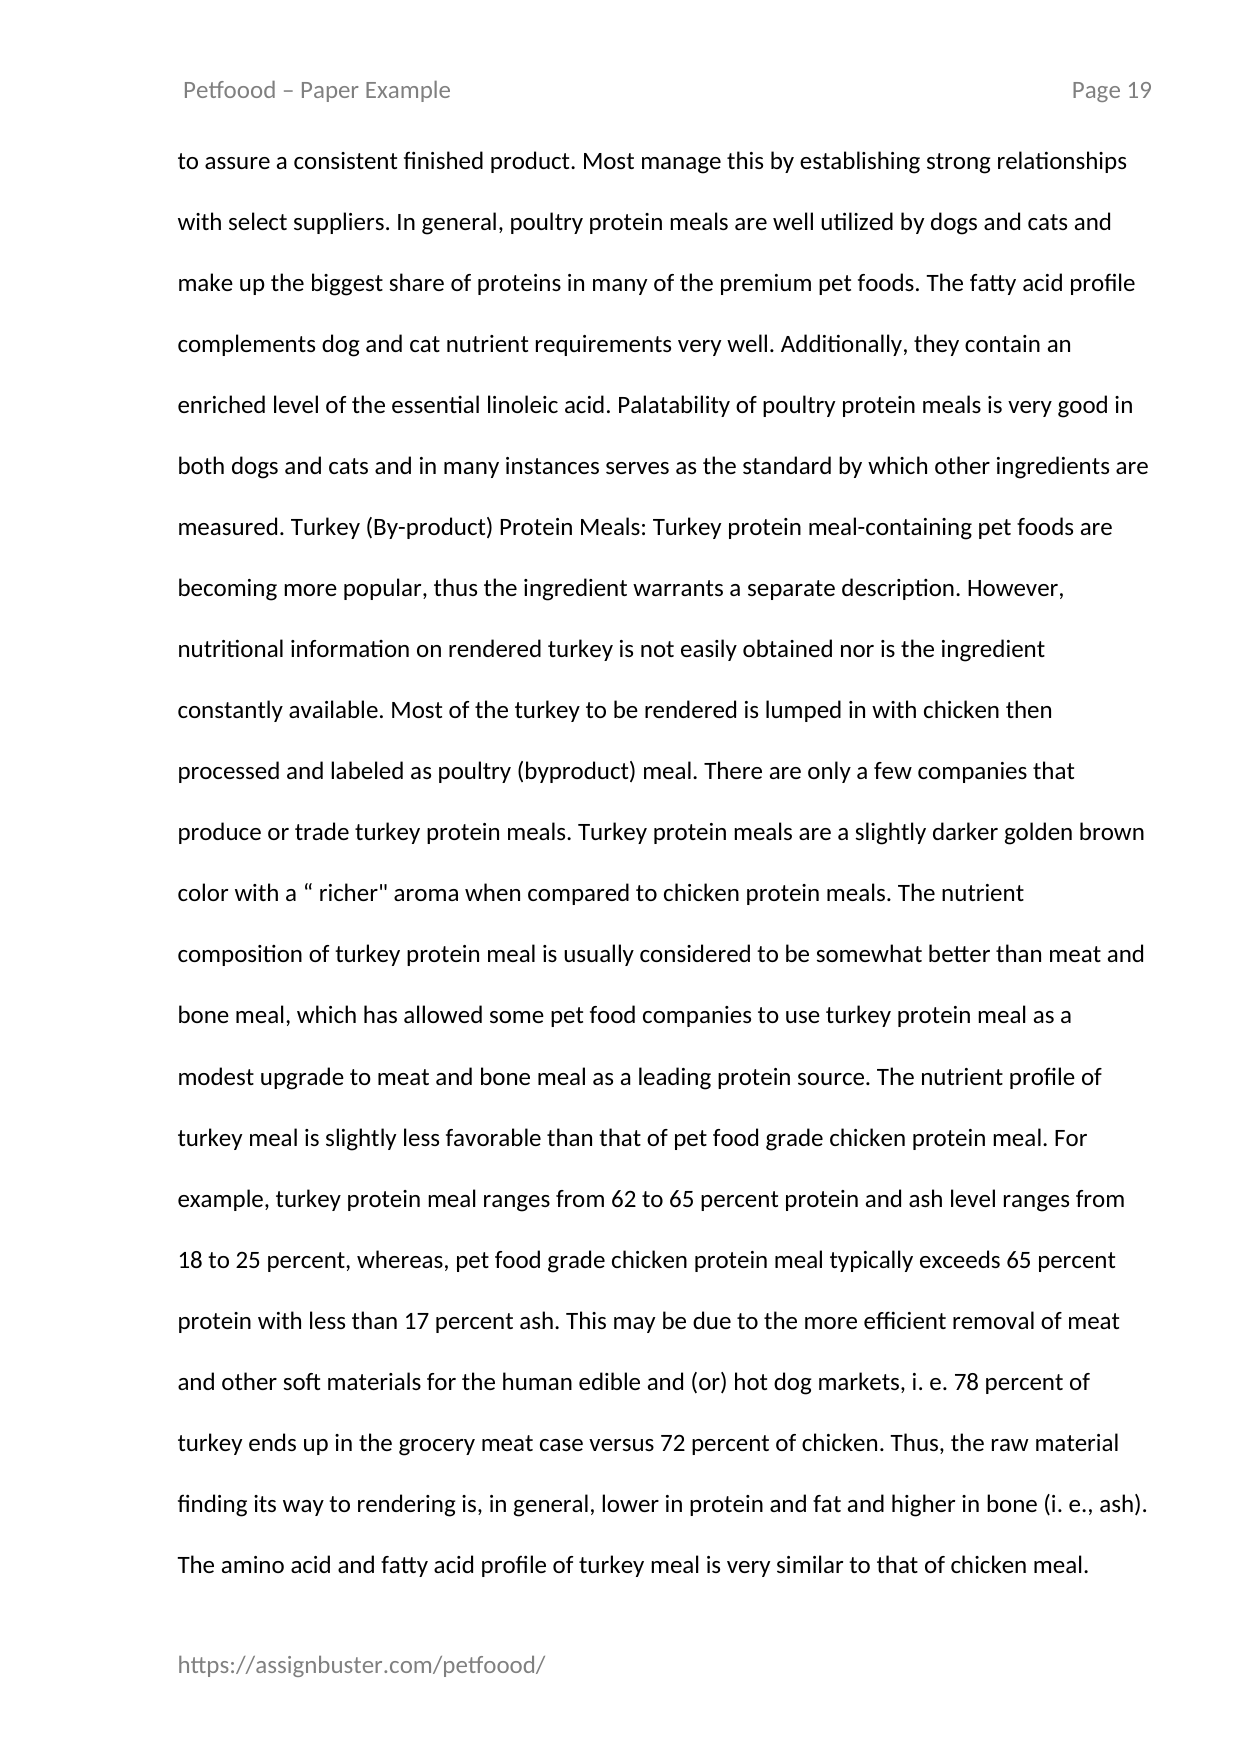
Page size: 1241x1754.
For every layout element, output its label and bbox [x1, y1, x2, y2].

text [177, 145, 1152, 1579]
